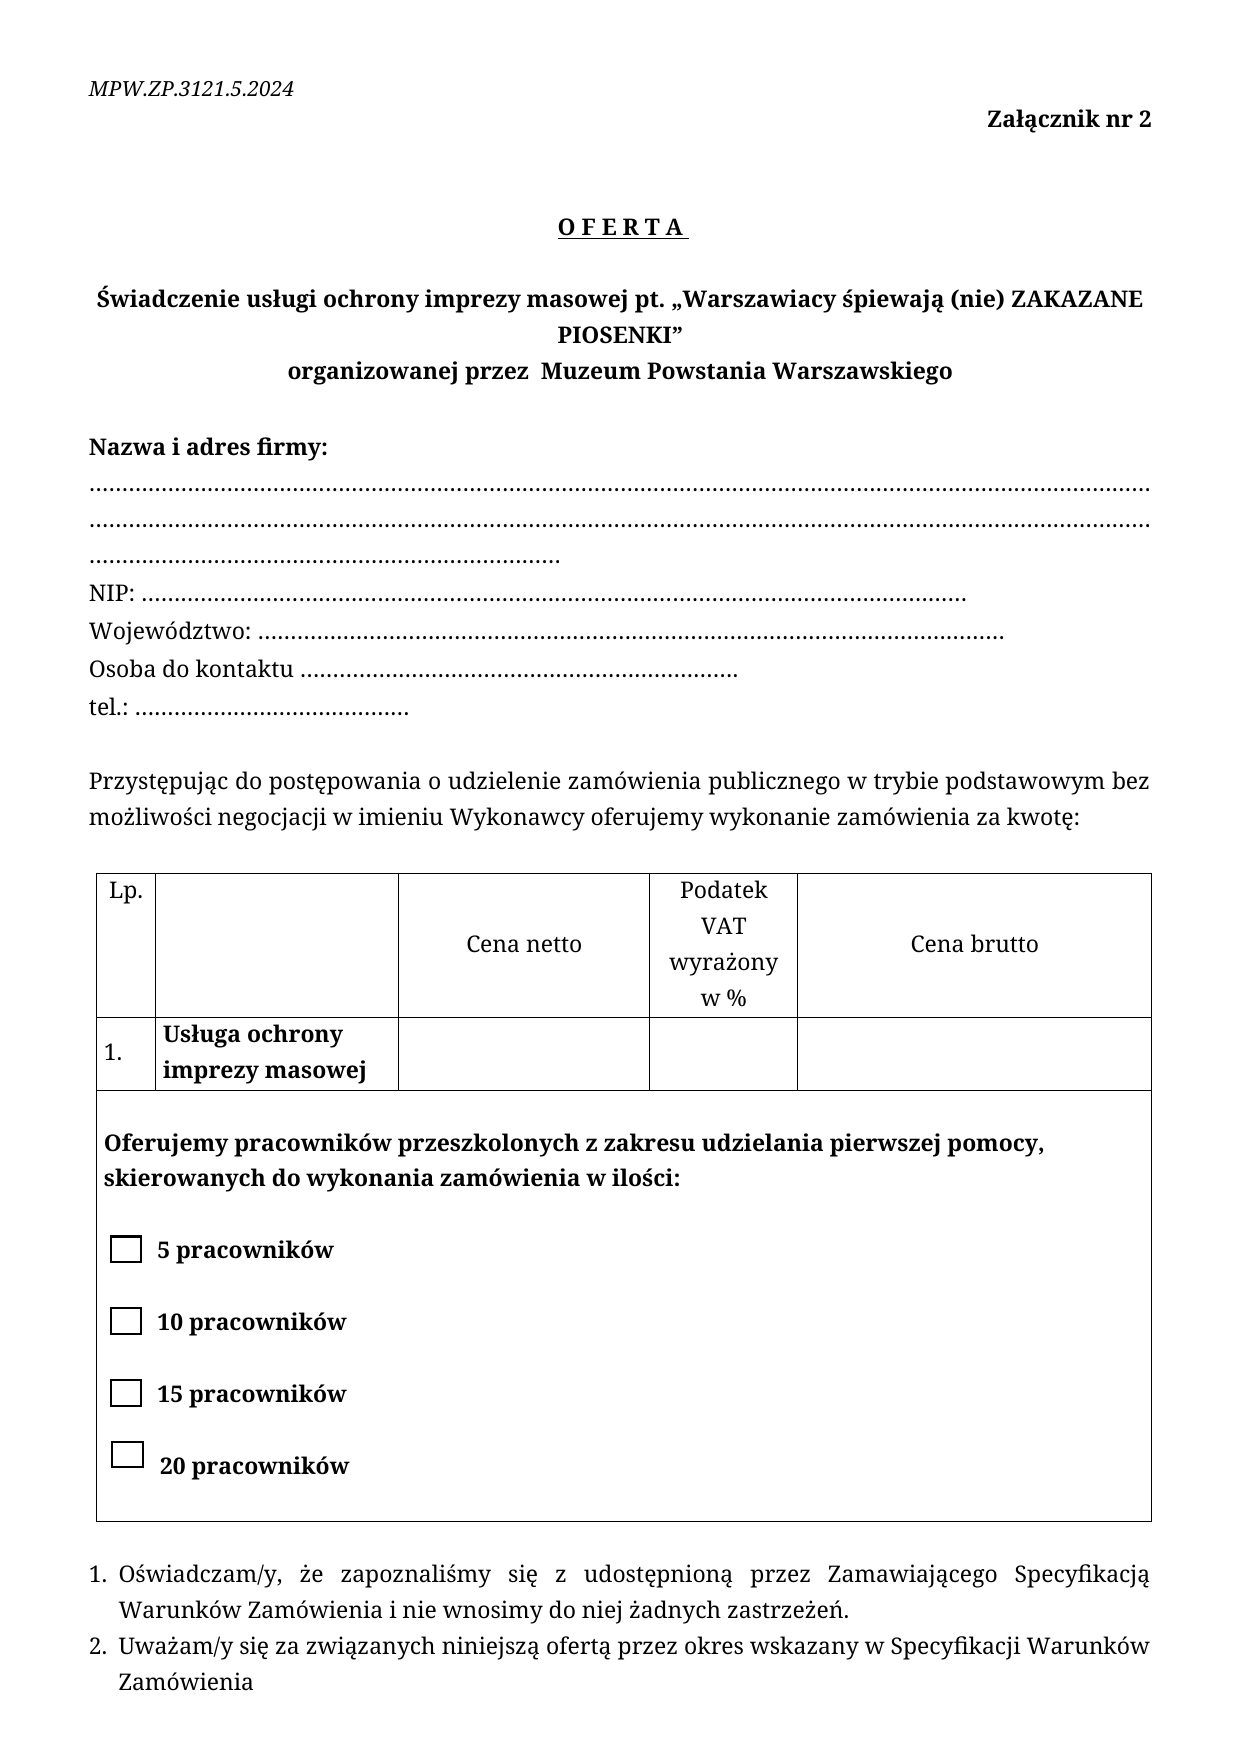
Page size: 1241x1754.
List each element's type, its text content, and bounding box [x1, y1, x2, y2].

list Oświadczam/y, że zapoznaliśmy się z udostępnioną przez Zamawiającego Specyfikacją Warunków Zamówienia i nie wnosimy do niej żadnych zastrzeżeń. [89, 1558, 1152, 1625]
table_cell [798, 1018, 1151, 1089]
table_cell [399, 1018, 649, 1089]
list Osoba do kontaktu …………………………………………………………. [89, 653, 1152, 684]
text Załącznik nr 2 [89, 103, 1152, 134]
table_header Lp. [97, 874, 155, 1017]
table_header Podatek VAT wyrażony w % [650, 874, 797, 1017]
text Świadczenie usługi ochrony imprezy masowej pt. „Warszawiacy śpiewają (nie) ZAKAZANE PIOSENKI” [89, 283, 1152, 350]
table_cell Usługa ochrony imprezy masowej [156, 1018, 398, 1089]
list Województwo: …………………………………………………………………………………………………… [89, 615, 1152, 646]
text Przystępując do postępowania o udzielenie zamówienia publicznego w trybie podstawowym bez możliwości negocjacji w imieniu Wykonawcy oferujemy wykonanie zamówienia za kwotę: [89, 765, 1152, 832]
table_cell Oferujemy pracowników przeszkolonych z zakresu udzielania pierwszej pomocy, skierowanych do wykonania zamówienia w ilości: 5 pracowników 10 pracowników 15 pracowników 20 pracowników [97, 1091, 1151, 1521]
table_cell [650, 1018, 797, 1089]
list NIP: ……………………………………………………………………………………………………………… [89, 577, 1152, 608]
list Uważam/y się za związanych niniejszą ofertą przez okres wskazany w Specyfikacji Warunków Zamówienia [89, 1630, 1152, 1697]
table_header Cena netto [399, 874, 649, 1017]
table_header [156, 874, 398, 1017]
text organizowanej przez Muzeum Powstania Warszawskiego [89, 355, 1152, 386]
text Nazwa i adres firmy: ……………………………………………………………………………………………………………………………………………………………………………………………………………………………………………………………………………………………………………………………………………………………… [89, 431, 1152, 570]
table_cell 1. [97, 1018, 155, 1089]
table_header Cena brutto [798, 874, 1151, 1017]
list tel.: …………………………………… [89, 691, 1152, 722]
text O F E R T A [89, 211, 1152, 242]
